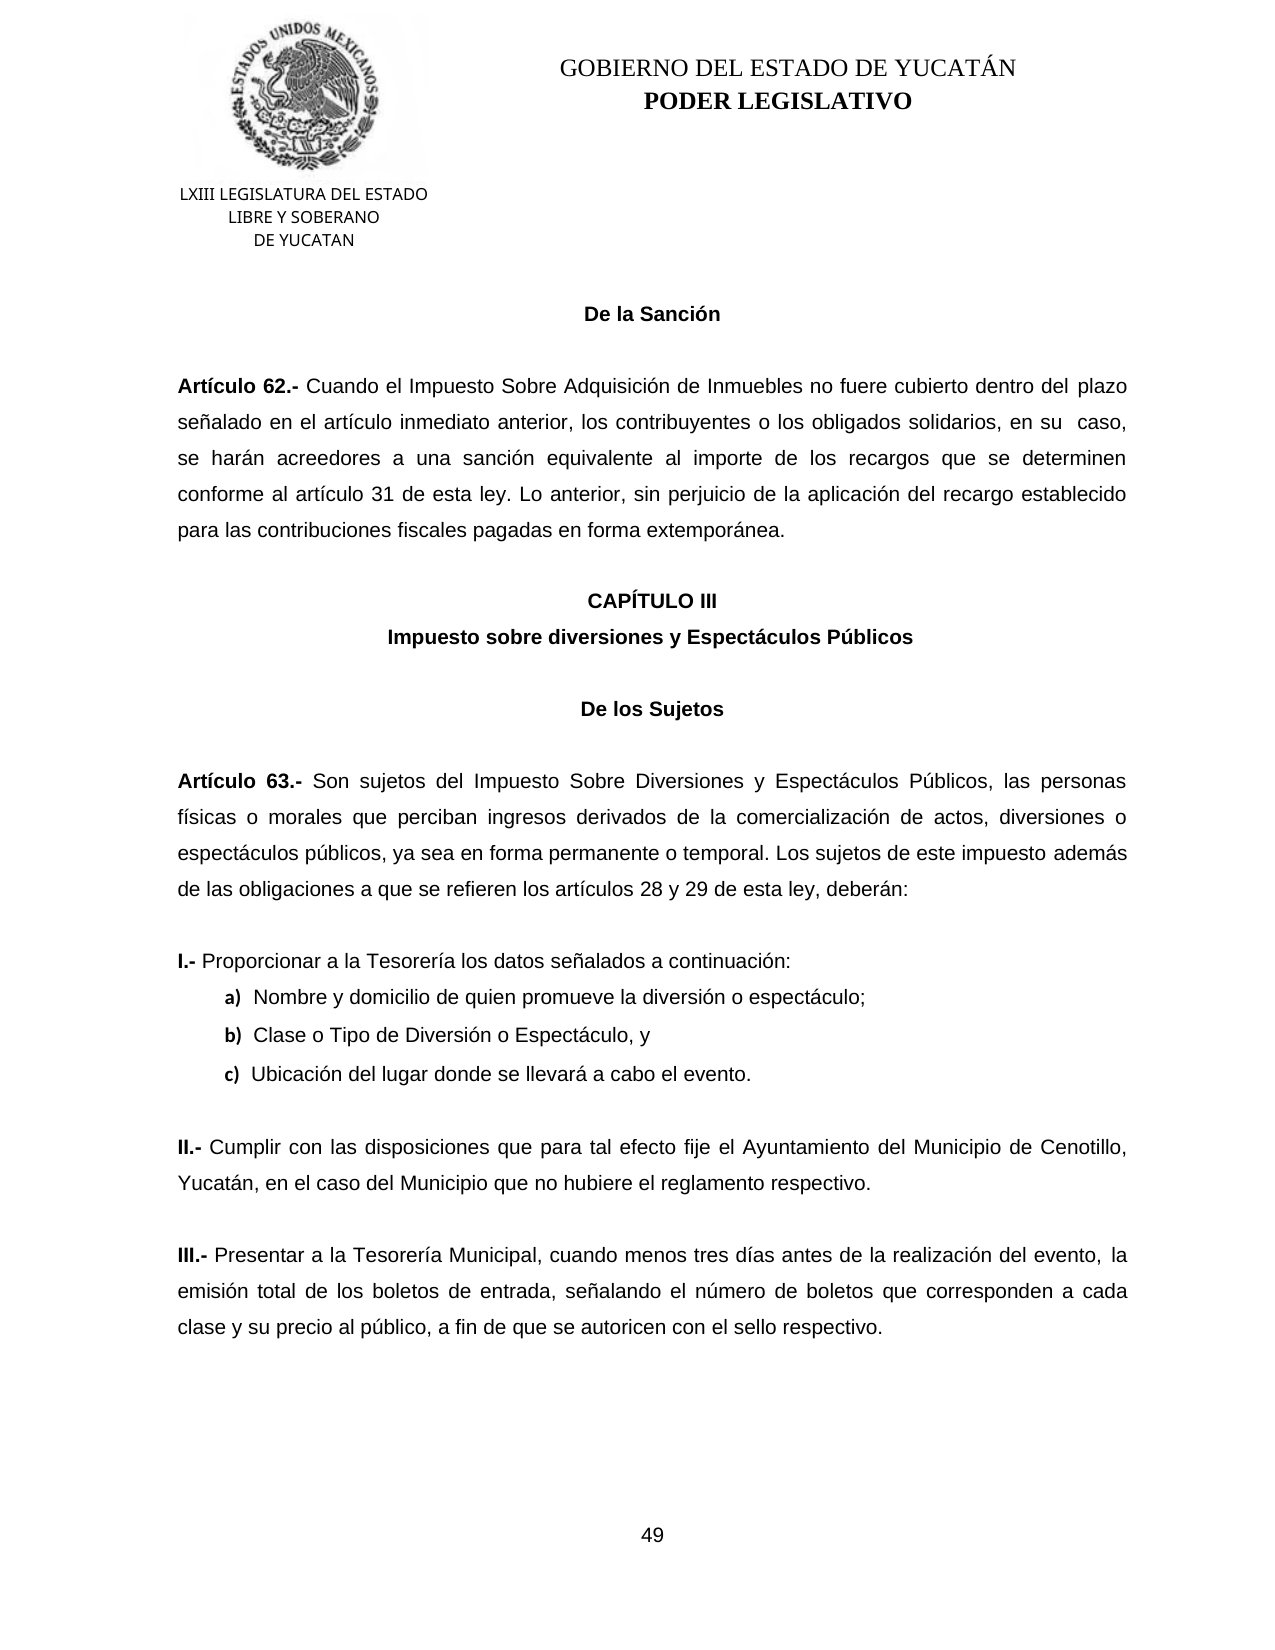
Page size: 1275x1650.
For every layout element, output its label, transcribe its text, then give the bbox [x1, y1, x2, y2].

subtitle CAPÍTULO III [177, 589, 1127, 613]
picture [184, 14, 429, 185]
text Impuesto sobre diversiones y Espectáculos Públicos [177, 625, 1127, 649]
text II.- Cumplir con las disposiciones que para tal efecto fije el Ayuntamiento del Municipio de Cenotillo, Yucatán, en el caso del Municipio que no hubiere el reglamento respectivo. [177, 1135, 1127, 1195]
text I.- Proporcionar a la Tesorería los datos señalados a continuación: [177, 949, 1127, 973]
list Nombre y domicilio de quien promueve la diversión o espectáculo; [224, 984, 1127, 1010]
text Artículo 63.- Son sujetos del Impuesto Sobre Diversiones y Espectáculos Públicos, las personas físicas o morales que perciban ingresos derivados de la comercialización de actos, diversiones o espectáculos públicos, ya sea en forma permanente o temporal. Los sujetos de este impuesto además de las obligaciones a que se refieren los artículos 28 y 29 de esta ley, deberán: [177, 769, 1127, 901]
text Artículo 62.- Cuando el Impuesto Sobre Adquisición de Inmuebles no fuere cubierto dentro del plazo señalado en el artículo inmediato anterior, los contribuyentes o los obligados solidarios, en su caso, se harán acreedores a una sanción equivalente al importe de los recargos que se determinen conforme al artículo 31 de esta ley. Lo anterior, sin perjuicio de la aplicación del recargo establecido para las contribuciones fiscales pagadas en forma extemporánea. [177, 374, 1127, 541]
text III.- Presentar a la Tesorería Municipal, cuando menos tres días antes de la realización del evento, la emisión total de los boletos de entrada, señalando el número de boletos que corresponden a cada clase y su precio al público, a fin de que se autoricen con el sello respectivo. [177, 1243, 1127, 1338]
list Ubicación del lugar donde se llevará a cabo el evento. [224, 1061, 1127, 1086]
list Clase o Tipo de Diversión o Espectáculo, y [224, 1023, 1127, 1048]
text De los Sujetos [177, 697, 1127, 721]
subtitle De la Sanción [177, 302, 1127, 326]
